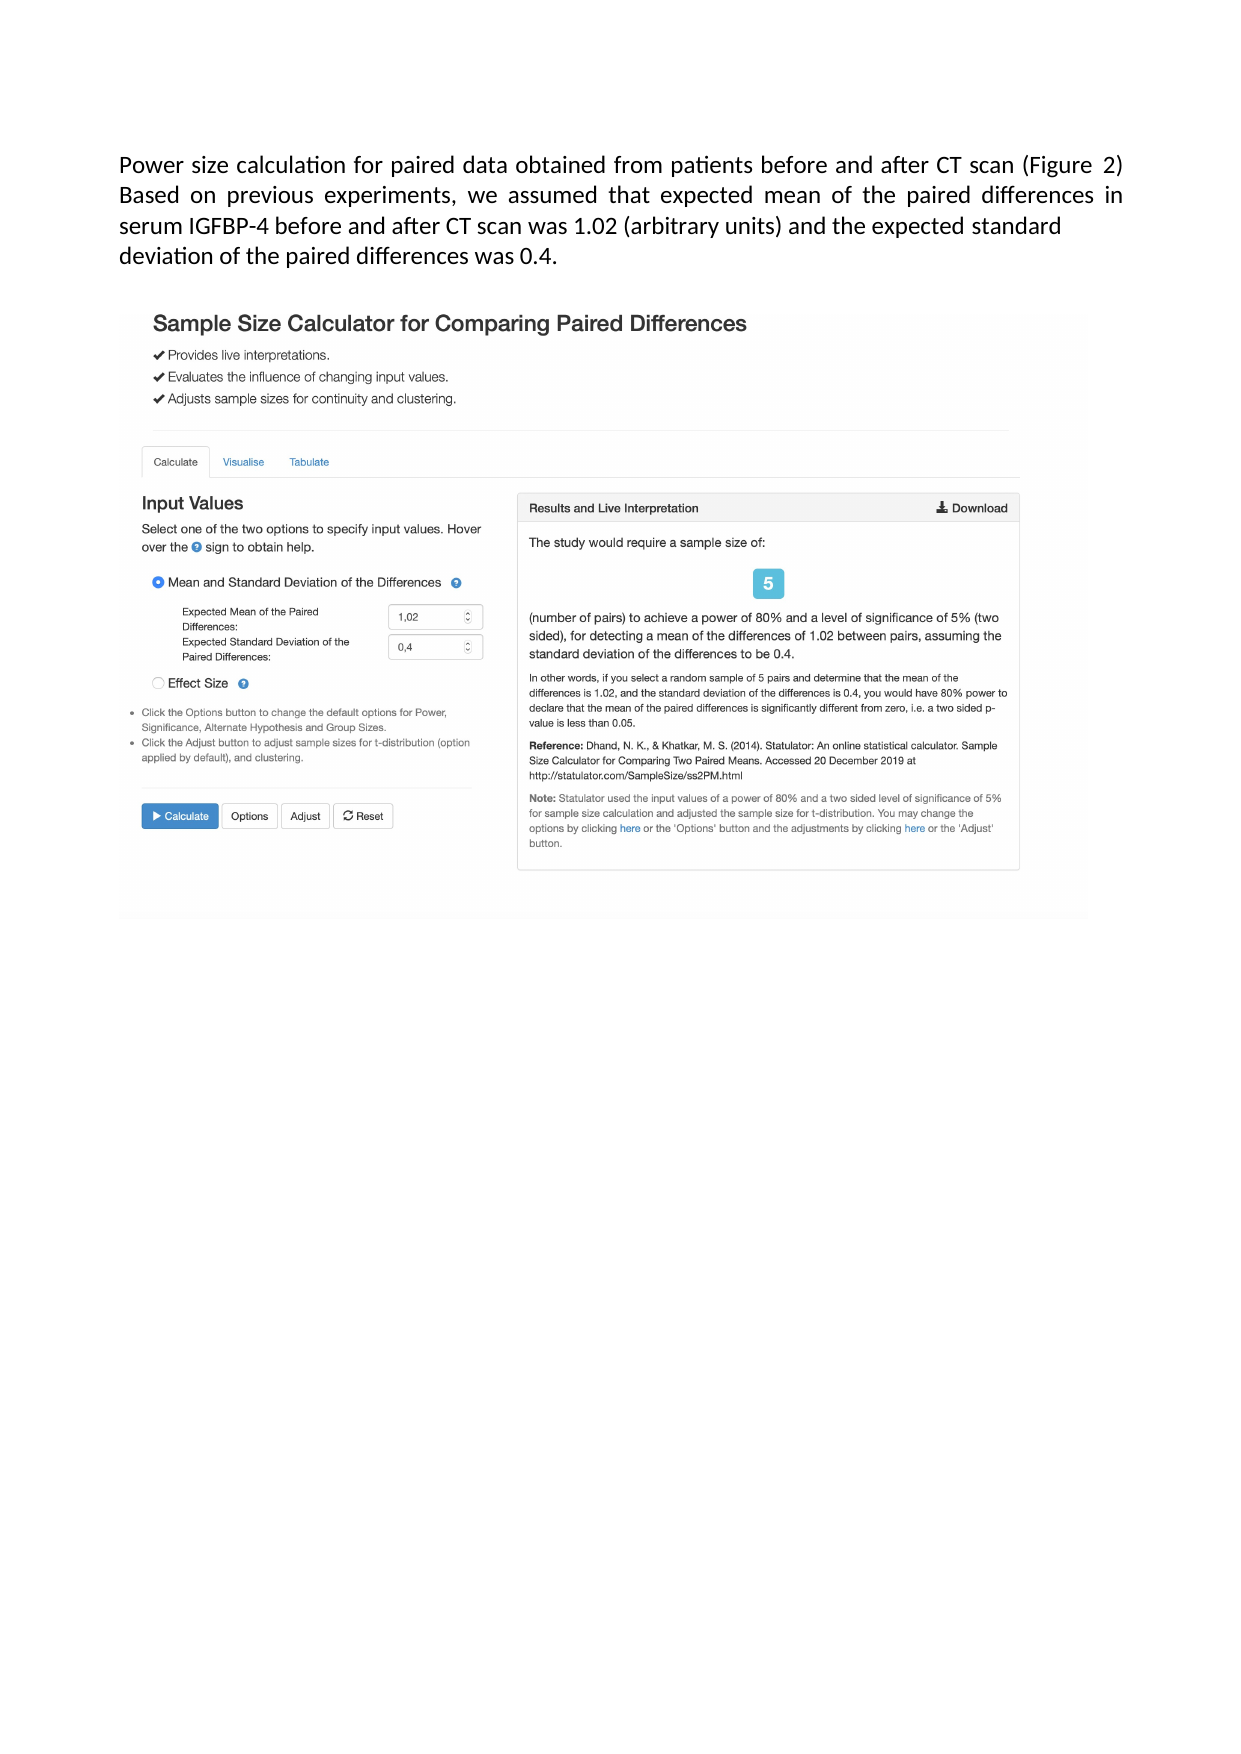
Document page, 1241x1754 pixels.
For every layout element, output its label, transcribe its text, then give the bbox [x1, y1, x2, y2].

text Power size calculation for paired data obtained from patients before and after CT scan (Figure 2) Based on previous experiments, we assumed that expected mean of the paired differences in serum IGFBP-4 before and after CT scan was 1.02 (arbitrary units) and the expected standard [119, 149, 1123, 240]
picture [119, 314, 1089, 919]
text deviation of the paired differences was 0.4. [119, 240, 1134, 271]
